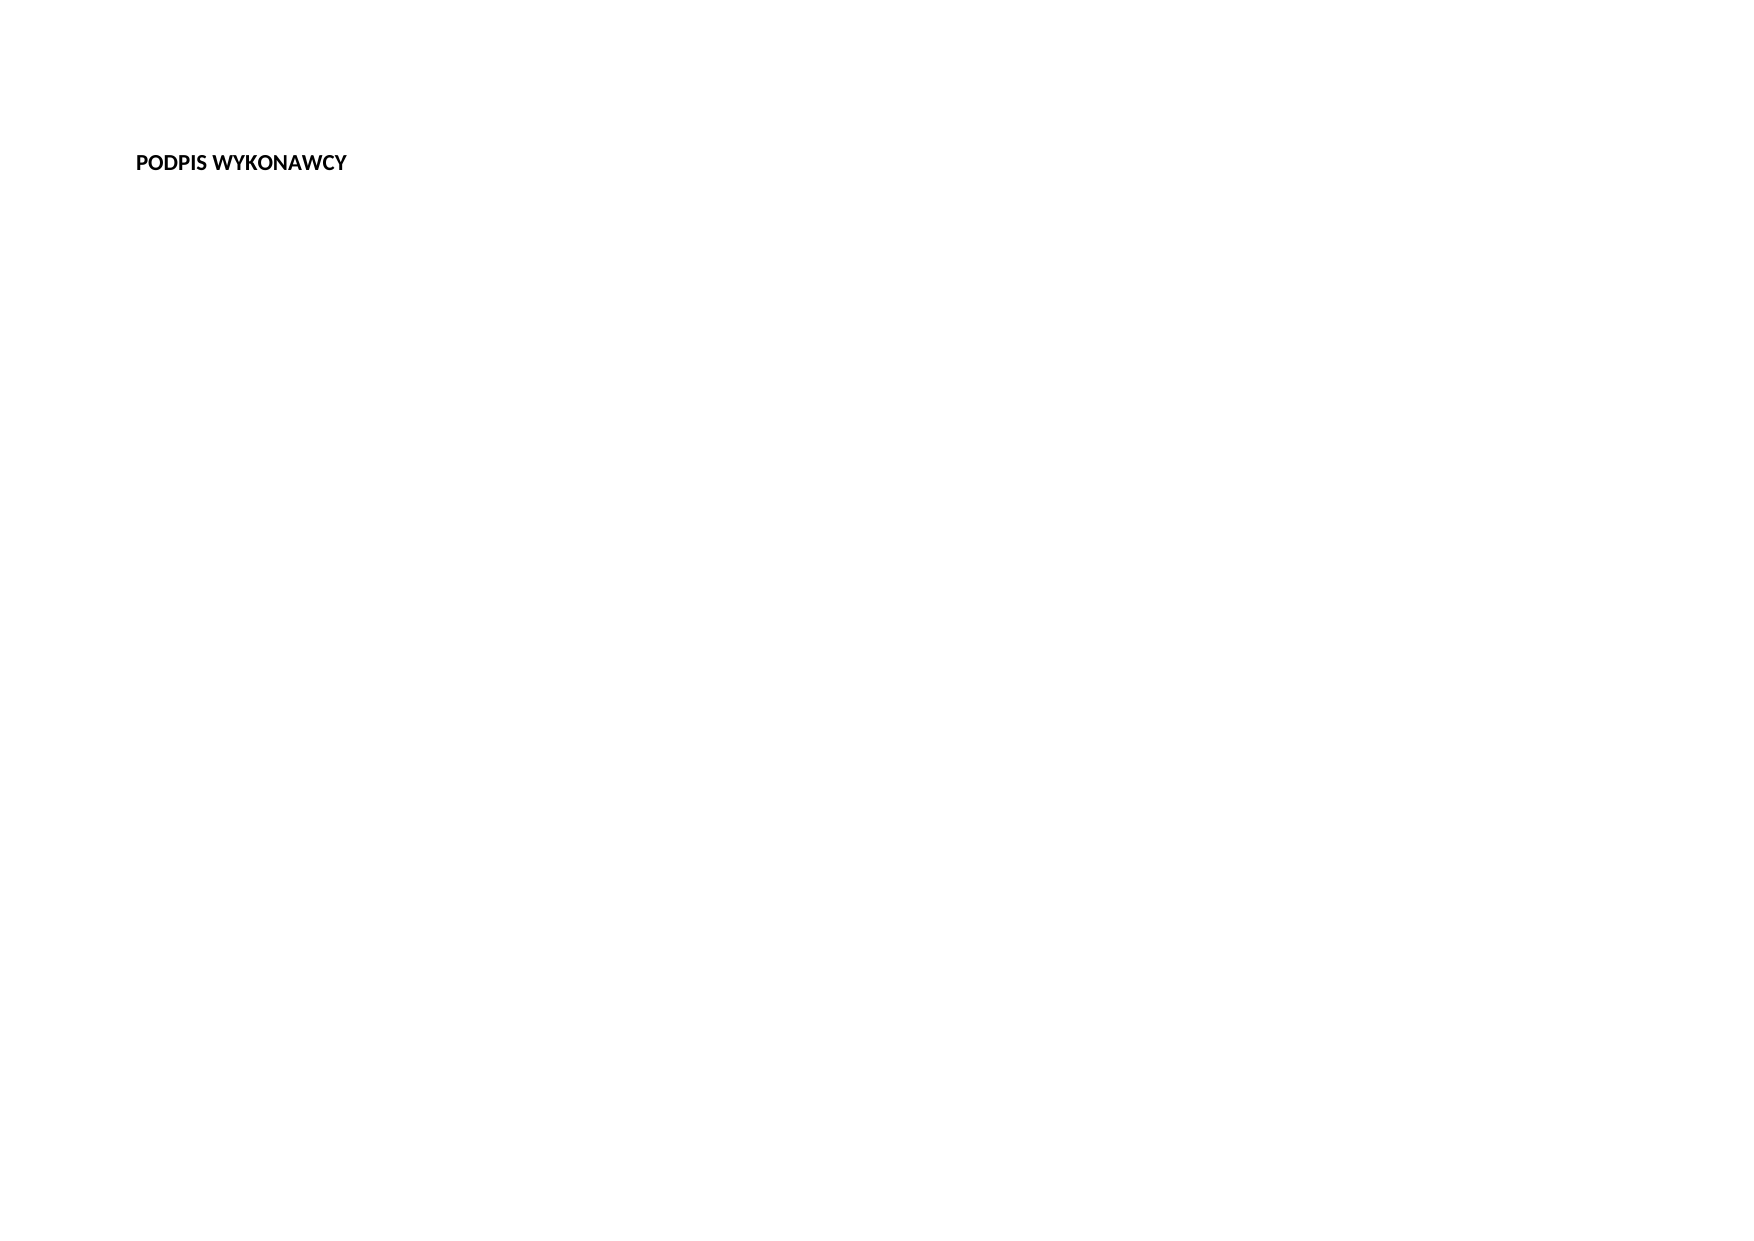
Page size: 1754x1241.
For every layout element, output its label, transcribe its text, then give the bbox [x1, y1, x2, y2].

text PODPIS WYKONAWCY [136, 148, 1618, 176]
